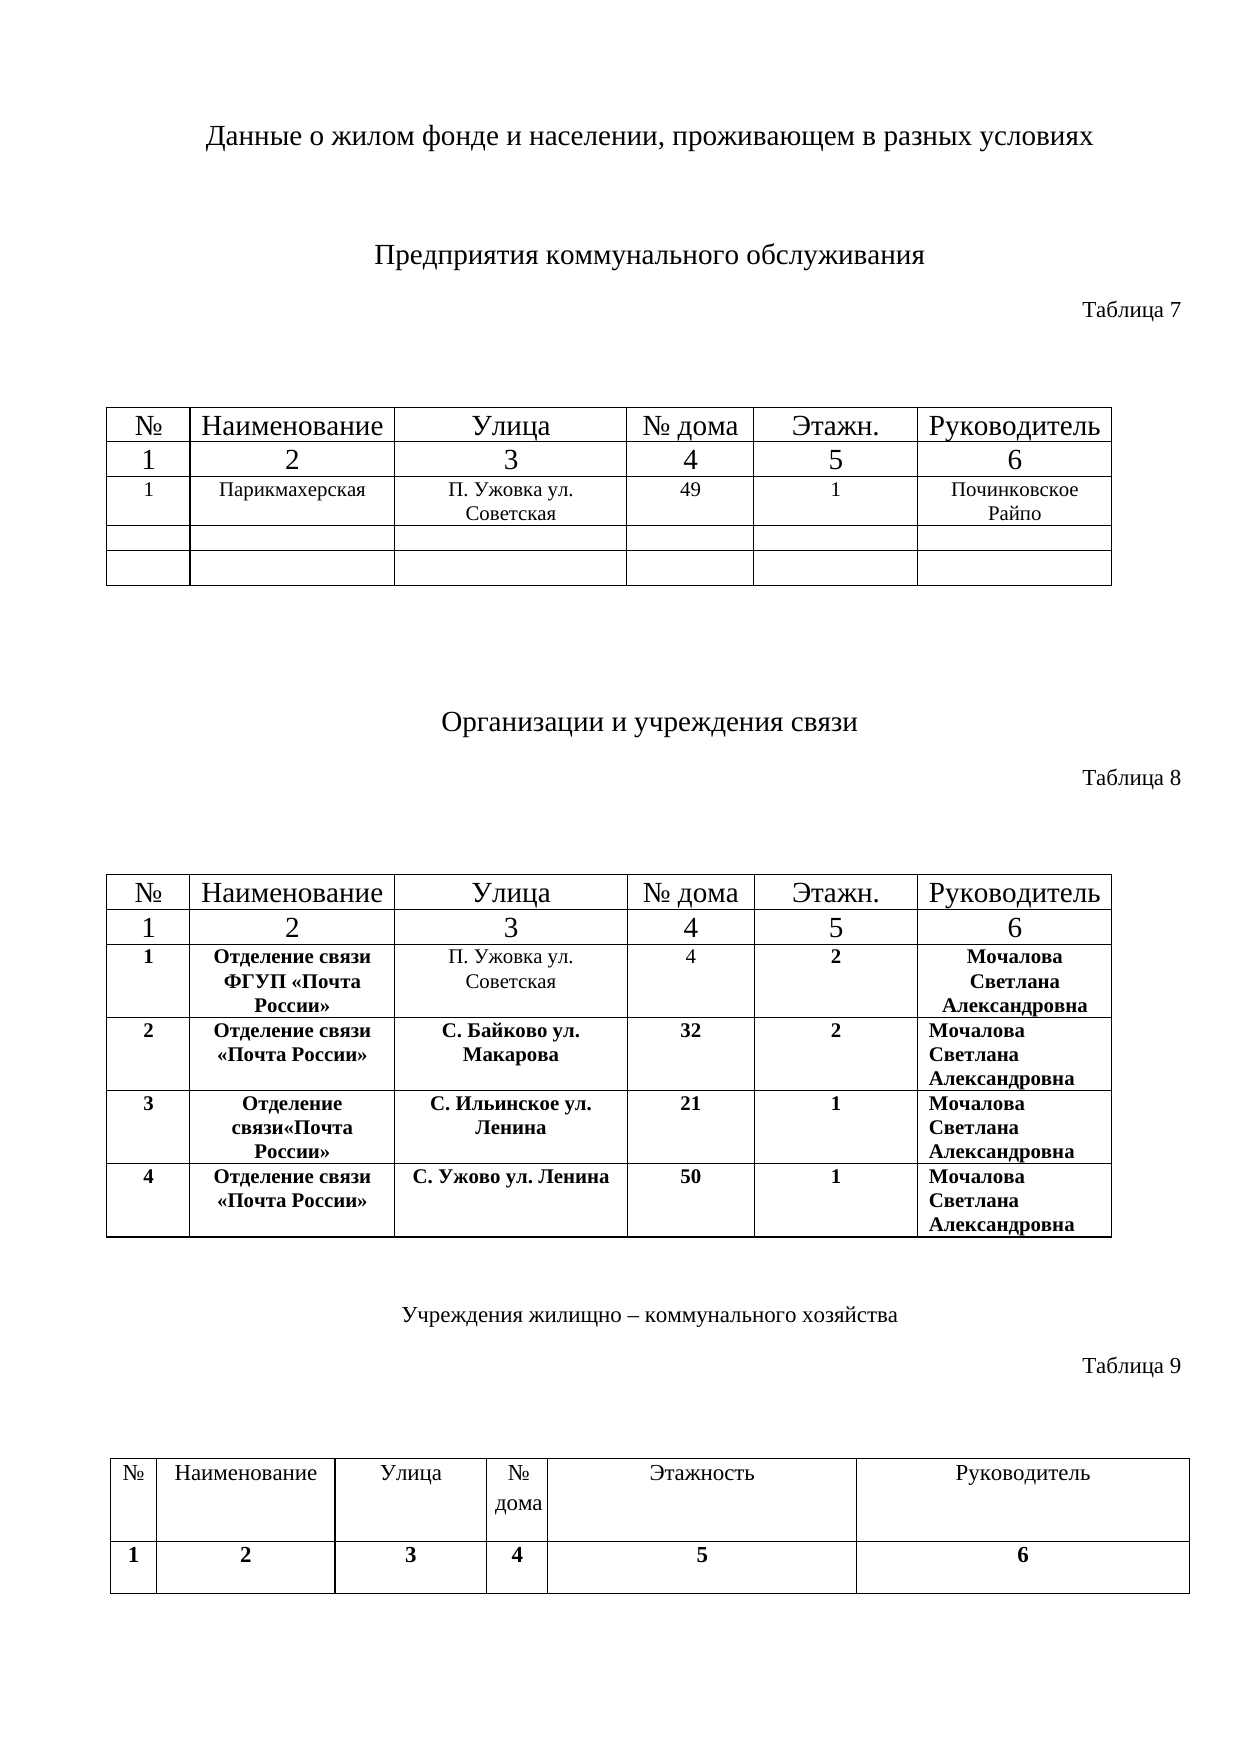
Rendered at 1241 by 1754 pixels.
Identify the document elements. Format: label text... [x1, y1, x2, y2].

table_cell 5 [548, 1542, 856, 1593]
table_cell Отделение связи «Почта России» [190, 1018, 394, 1090]
table_cell [754, 551, 917, 585]
table_header Улица [336, 1459, 486, 1541]
table_header Улица [395, 408, 626, 441]
text Таблица 8 [118, 764, 1181, 790]
table_cell П. Ужовка ул. Советская [395, 945, 627, 1017]
table_cell [627, 526, 753, 550]
table_header Наименование [191, 408, 394, 441]
table_header Этажн. [755, 875, 917, 909]
table_cell 5 [755, 910, 917, 943]
table_cell С. Байково ул. Макарова [395, 1018, 627, 1090]
table_header Этажность [548, 1459, 856, 1541]
table_cell [395, 551, 626, 585]
table_cell Отделение связи ФГУП «Почта России» [190, 945, 394, 1017]
table_cell 2 [157, 1542, 334, 1593]
table_cell [918, 551, 1111, 585]
table_cell 4 [628, 945, 754, 1017]
table_cell П. Ужовка ул. Советская [395, 477, 626, 525]
table_cell [627, 551, 753, 585]
table_cell 1 [754, 477, 917, 525]
table_cell 4 [627, 442, 753, 476]
table_cell 6 [918, 910, 1111, 943]
text Таблица 9 [118, 1352, 1181, 1378]
table_cell 2 [191, 442, 394, 476]
table_header Улица [395, 875, 627, 909]
table_cell 1 [107, 945, 189, 1017]
table_cell 21 [628, 1091, 754, 1163]
table_cell Отделение связи«Почта России» [190, 1091, 394, 1163]
table_cell 6 [857, 1542, 1189, 1593]
table_cell [754, 526, 917, 550]
table_header Этажн. [754, 408, 917, 441]
table_cell [191, 526, 394, 550]
table_header № [107, 408, 189, 441]
table_header № дома [487, 1459, 547, 1541]
text Организации и учреждения связи [118, 704, 1181, 738]
table_cell 2 [107, 1018, 189, 1090]
text Данные о жилом фонде и населении, проживающем в разных условиях [118, 118, 1181, 152]
table_cell [107, 551, 189, 585]
table_cell 4 [628, 910, 754, 943]
table_cell Отделение связи «Почта России» [190, 1164, 394, 1236]
table_header Руководитель [918, 875, 1111, 909]
table_cell 2 [755, 1018, 917, 1090]
table_header № дома [628, 875, 754, 909]
table_cell 1 [107, 910, 189, 943]
table_cell 4 [487, 1542, 547, 1593]
table_header № дома [627, 408, 753, 441]
text Учреждения жилищно – коммунального хозяйства [118, 1301, 1181, 1327]
table_cell [395, 526, 626, 550]
table_cell 5 [754, 442, 917, 476]
table_header Руководитель [857, 1459, 1189, 1541]
table_cell [918, 526, 1111, 550]
table_cell Мочалова Светлана Александровна [918, 1018, 1111, 1090]
table_cell Мочалова Светлана Александровна [918, 1091, 1111, 1163]
table_cell 3 [107, 1091, 189, 1163]
table_cell [107, 526, 189, 550]
table_cell 1 [107, 442, 189, 476]
table_cell Починковское Райпо [918, 477, 1111, 525]
table_cell 1 [755, 1164, 917, 1236]
table_cell 1 [755, 1091, 917, 1163]
table_header Руководитель [918, 408, 1111, 441]
table_cell 32 [628, 1018, 754, 1090]
table_cell 3 [395, 442, 626, 476]
table_header № [107, 875, 189, 909]
table_cell С. Ильинское ул. Ленина [395, 1091, 627, 1163]
text Предприятия коммунального обслуживания [118, 237, 1181, 270]
table_cell 6 [918, 442, 1111, 476]
table_header № [111, 1459, 156, 1541]
table_cell 2 [755, 945, 917, 1017]
table_cell Мочалова Светлана Александровна [918, 1164, 1111, 1236]
table_cell Парикмахерская [191, 477, 394, 525]
table_cell 50 [628, 1164, 754, 1236]
table_cell 2 [190, 910, 394, 943]
table_header Наименование [157, 1459, 334, 1541]
table_cell 1 [111, 1542, 156, 1593]
table_cell 3 [395, 910, 627, 943]
table_cell 4 [107, 1164, 189, 1236]
table_cell С. Ужово ул. Ленина [395, 1164, 627, 1236]
table_header Наименование [190, 875, 394, 909]
table_cell Мочалова Светлана Александровна [918, 945, 1111, 1017]
text Таблица 7 [118, 296, 1181, 323]
table_cell [191, 551, 394, 585]
table_cell 3 [336, 1542, 486, 1593]
table_cell 1 [107, 477, 189, 525]
table_cell 49 [627, 477, 753, 525]
